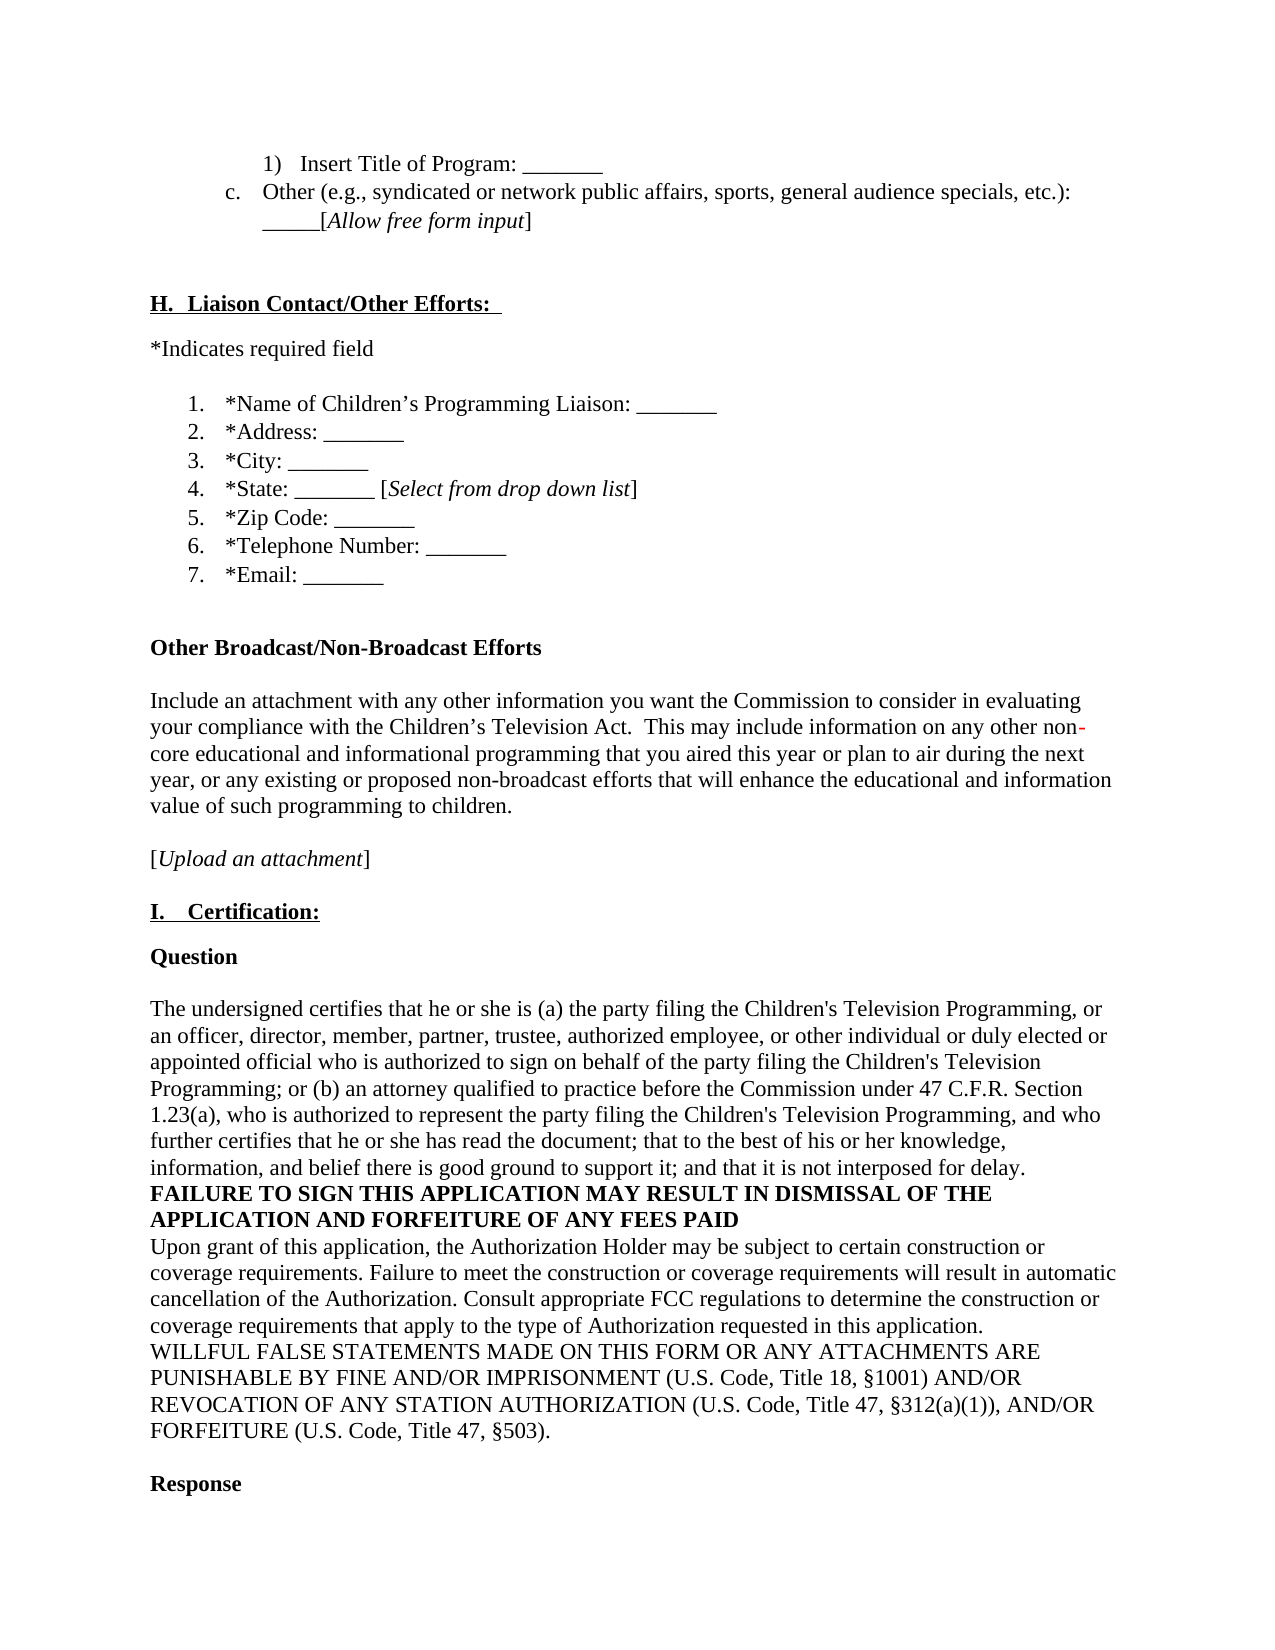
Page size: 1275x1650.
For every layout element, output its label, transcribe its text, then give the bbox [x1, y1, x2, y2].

text Response [150, 1470, 1125, 1496]
list *Address: _______ [187, 418, 1125, 445]
text WILLFUL FALSE STATEMENTS MADE ON THIS FORM OR ANY ATTACHMENTS ARE PUNISHABLE BY FINE AND/OR IMPRISONMENT (U.S. Code, Title 18, §1001) AND/OR REVOCATION OF ANY STATION AUTHORIZATION (U.S. Code, Title 47, §312(a)(1)), AND/OR FORFEITURE (U.S. Code, Title 47, §503). [150, 1338, 1125, 1443]
list Certification: [150, 898, 1125, 924]
list *Name of Children’s Programming Liaison: _______ [187, 390, 1125, 416]
list *Zip Code: _______ [187, 504, 1125, 530]
text *Indicates required field [150, 335, 1125, 362]
list *State: _______ [Select from drop down list] [187, 475, 1125, 502]
text Include an attachment with any other information you want the Commission to consider in evaluating your compliance with the Children’s Television Act. This may include information on any other non-core educational and informational programming that you aired this year or plan to air during the next year, or any existing or proposed non-broadcast efforts that will enhance the educational and information value of such programming to children. [150, 687, 1125, 819]
list Other (e.g., syndicated or network public affairs, sports, general audience specials, etc.): _____[Allow free form input] [225, 178, 1125, 233]
text Upon grant of this application, the Authorization Holder may be subject to certain construction or coverage requirements. Failure to meet the construction or coverage requirements will result in automatic cancellation of the Authorization. Consult appropriate FCC regulations to determine the construction or coverage requirements that apply to the type of Authorization requested in this application. [150, 1233, 1125, 1338]
text The undersigned certifies that he or she is (a) the party filing the Children's Television Programming, or an officer, director, member, partner, trustee, authorized employee, or other individual or duly elected or appointed official who is authorized to sign on behalf of the party filing the Children's Television Programming; or (b) an attorney qualified to practice before the Commission under 47 C.F.R. Section 1.23(a), who is authorized to represent the party filing the Children's Television Programming, and who further certifies that he or she has read the document; that to the best of his or her knowledge, information, and belief there is good ground to support it; and that it is not interposed for delay. FAILURE TO SIGN THIS APPLICATION MAY RESULT IN DISMISSAL OF THE APPLICATION AND FORFEITURE OF ANY FEES PAID [150, 996, 1125, 1233]
list Liaison Contact/Other Efforts: [150, 290, 1125, 316]
list *Email: _______ [187, 561, 1125, 587]
text Question [150, 943, 1125, 969]
text Other Broadcast/Non-Broadcast Efforts [150, 634, 1125, 661]
list Insert Title of Program: _______ [262, 150, 1125, 176]
list *City: _______ [187, 447, 1125, 473]
list *Telephone Number: _______ [187, 532, 1125, 558]
text [Upload an attachment] [150, 845, 1125, 871]
